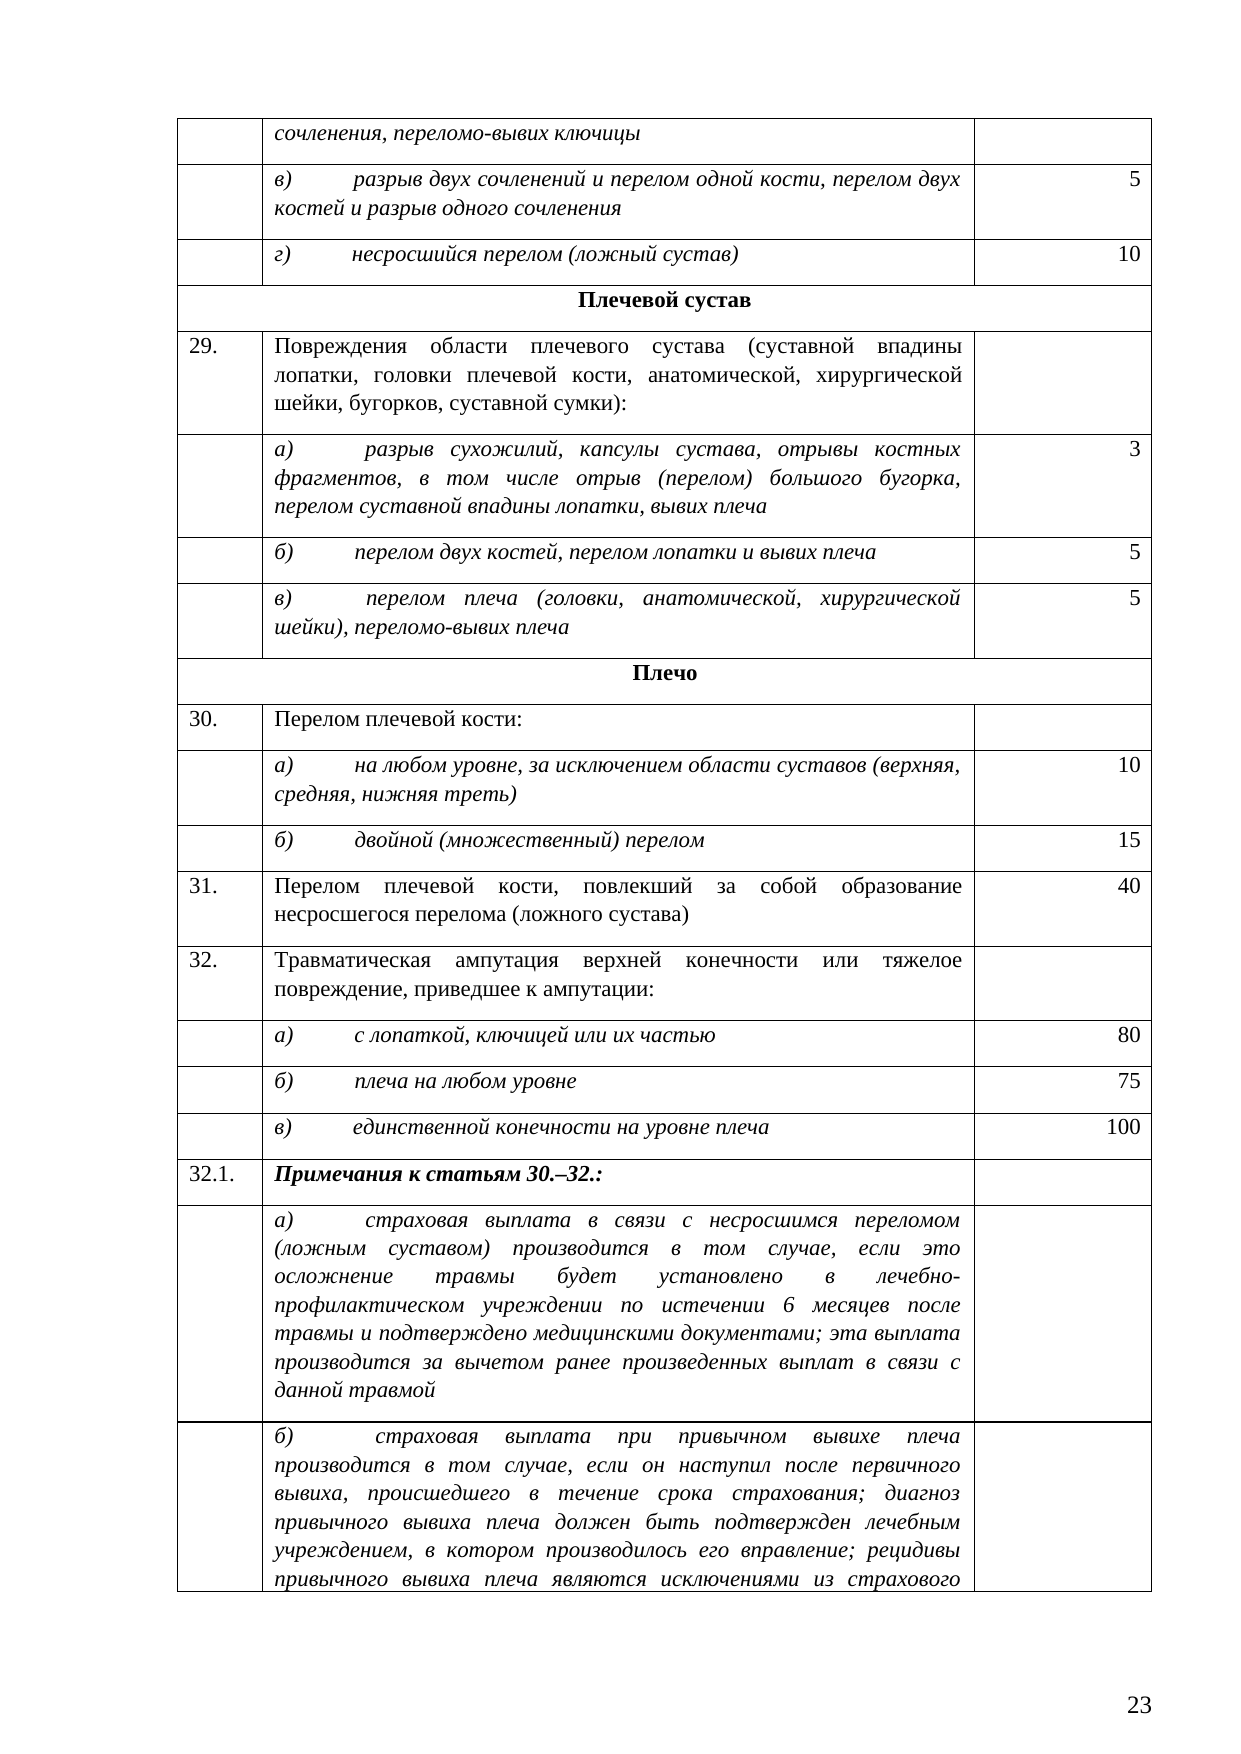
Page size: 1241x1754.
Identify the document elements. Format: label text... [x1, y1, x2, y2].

table_cell 100 [975, 1114, 1151, 1158]
table_cell [975, 1206, 1151, 1421]
table_cell г) несросшийся перелом (ложный сустав) [263, 240, 974, 285]
table_cell Примечания к статьям 30.–32.: [263, 1160, 974, 1205]
table_cell а) с лопаткой, ключицей или их частью [263, 1021, 974, 1066]
table_cell Перелом плечевой кости, повлекший за собой образование несросшегося перелома (ложного сустава) [263, 872, 974, 946]
table_cell [178, 435, 262, 537]
table_cell б) перелом двух костей, перелом лопатки и вывих плеча [263, 538, 974, 583]
table_cell [178, 584, 262, 658]
table_cell 15 [975, 826, 1151, 871]
table_cell [178, 119, 262, 164]
table_cell Повреждения области плечевого сустава (суставной впадины лопатки, головки плечевой кости, анатомической, хирургической шейки, бугорков, суставной сумки): [263, 332, 974, 434]
table_cell 29. [178, 332, 262, 434]
table_cell 10 [975, 751, 1151, 825]
table_cell 31. [178, 872, 262, 946]
table_cell [975, 947, 1151, 1020]
table_cell б) двойной (множественный) перелом [263, 826, 974, 871]
table_cell 75 [975, 1067, 1151, 1112]
table_cell в) разрыв двух сочленений и перелом одной кости, перелом двух костей и разрыв одного сочленения [263, 165, 974, 239]
table_cell [178, 1067, 262, 1112]
table_cell 32.1. [178, 1160, 262, 1205]
table_cell [178, 165, 262, 239]
table_cell [178, 1114, 262, 1158]
table_cell Плечевой сустав [178, 286, 1151, 331]
table_cell [975, 1160, 1151, 1205]
table_cell [178, 1423, 262, 1591]
table_cell а) на любом уровне, за исключением области суставов (верхняя, средняя, нижняя треть) [263, 751, 974, 825]
table_cell [178, 538, 262, 583]
table_cell 5 [975, 584, 1151, 658]
table_cell 3 [975, 119, 1151, 164]
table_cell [263, 119, 974, 164]
table_cell в) перелом плеча (головки, анатомической, хирургической шейки), переломо-вывих плеча [263, 584, 974, 658]
table_cell 3 [975, 435, 1151, 537]
table_cell [975, 705, 1151, 750]
table_cell [178, 240, 262, 285]
table_cell Перелом плечевой кости: [263, 705, 974, 750]
table_cell [178, 751, 262, 825]
table_cell 80 [975, 1021, 1151, 1066]
table_cell Плечо [178, 659, 1151, 704]
table_cell [178, 1206, 262, 1421]
table_cell б) плеча на любом уровне [263, 1067, 974, 1112]
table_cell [263, 1423, 974, 1591]
table_cell 5 [975, 538, 1151, 583]
table_cell 40 [975, 872, 1151, 946]
table_cell а) разрыв сухожилий, капсулы сустава, отрывы костных фрагментов, в том числе отрыв (перелом) большого бугорка, перелом суставной впадины лопатки, вывих плеча [263, 435, 974, 537]
table_cell [975, 332, 1151, 434]
table_cell 10 [975, 240, 1151, 285]
table_cell [975, 1423, 1151, 1591]
table_cell [178, 826, 262, 871]
table_cell а) страховая выплата в связи с несросшимся переломом (ложным суставом) производится в том случае, если это осложнение травмы будет установлено в лечебно-профилактическом учреждении по истечении 6 месяцев после травмы и подтверждено медицинскими документами; эта выплата производится за вычетом ранее произведенных выплат в связи с данной травмой [263, 1206, 974, 1421]
table_cell 30. [178, 705, 262, 750]
table_cell [178, 1021, 262, 1066]
table_cell 5 [975, 165, 1151, 239]
table_cell Травматическая ампутация верхней конечности или тяжелое повреждение, приведшее к ампутации: [263, 947, 974, 1020]
table_cell 32. [178, 947, 262, 1020]
table_cell в) единственной конечности на уровне плеча [263, 1114, 974, 1158]
